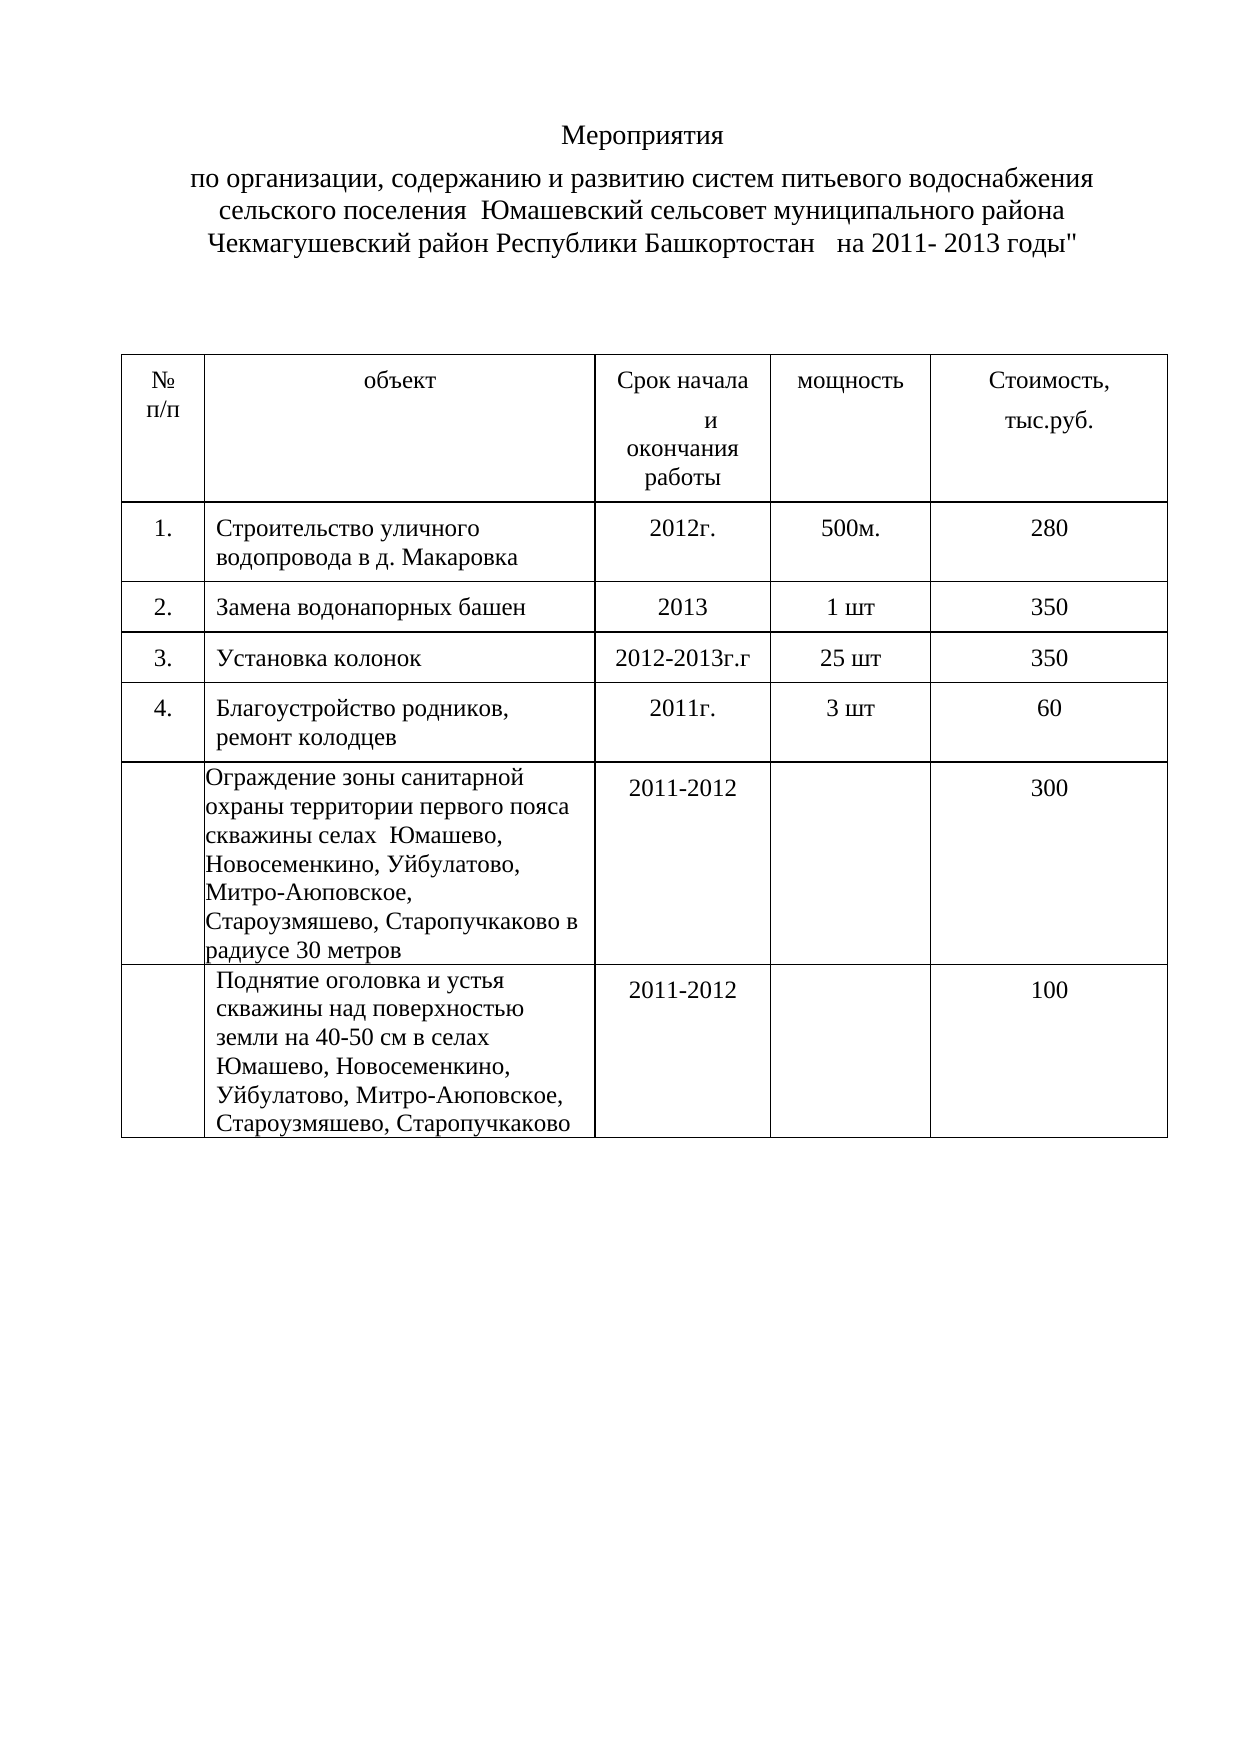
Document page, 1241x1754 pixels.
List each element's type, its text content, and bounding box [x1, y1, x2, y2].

table_cell [771, 763, 930, 964]
table_cell Благоустройство родников, ремонт колодцев [205, 683, 594, 761]
table_cell Установка колонок [205, 633, 594, 682]
table_cell 500м. [771, 503, 930, 581]
table_cell 2011г. [596, 683, 770, 761]
table_cell 2012г. [596, 503, 770, 581]
table_header Стоимость, тыс.руб. [931, 355, 1167, 501]
table_header № п/п [122, 355, 204, 501]
table_cell 3 шт [771, 683, 930, 761]
table_cell 2011-2012 [596, 965, 770, 1137]
table_cell Замена водонапорных башен [205, 582, 594, 631]
table_header объект [205, 355, 594, 501]
table_cell Поднятие оголовка и устья скважины над поверхностью земли на 40- в селах Юмашево, Новосеменкино, Уйбулатово, Митро-Аюповское, Староузмяшево, Старопучкаково [205, 965, 594, 1137]
table_cell 2011-2012 [596, 763, 770, 964]
text Мероприятия [133, 118, 1152, 151]
table_cell 300 [931, 763, 1167, 964]
table_cell [122, 965, 204, 1137]
table_cell [771, 965, 930, 1137]
table_cell 2012-2013г.г [596, 633, 770, 682]
table_cell 60 [931, 683, 1167, 761]
table_cell 3. [122, 633, 204, 682]
table_cell 2013 [596, 582, 770, 631]
table_cell 1. [122, 503, 204, 581]
table_cell 100 [931, 965, 1167, 1137]
table_header Срок начала и окончания работы [596, 355, 770, 501]
table_cell 2. [122, 582, 204, 631]
table_cell 350 [931, 582, 1167, 631]
table_cell 1 шт [771, 582, 930, 631]
table_cell Ограждение зоны санитарной охраны территории первого пояса скважины селах Юмашево, Новосеменкино, Уйбулатово, Митро-Аюповское, Староузмяшево, Старопучкаково в радиусе [205, 763, 594, 964]
table_cell Строительство уличного водопровода в д. Макаровка [205, 503, 594, 581]
table_cell 350 [931, 633, 1167, 682]
table_header мощность [771, 355, 930, 501]
text по организации, содержанию и развитию систем питьевого водоснабжения сельского поселения Юмашевский сельсовет муниципального района Чекмагушевский район Республики Башкортостан на 2011- 2013 годы" [133, 161, 1152, 258]
table_cell [122, 763, 204, 964]
table_cell 280 [931, 503, 1167, 581]
table_cell 4. [122, 683, 204, 761]
table_cell 25 шт [771, 633, 930, 682]
